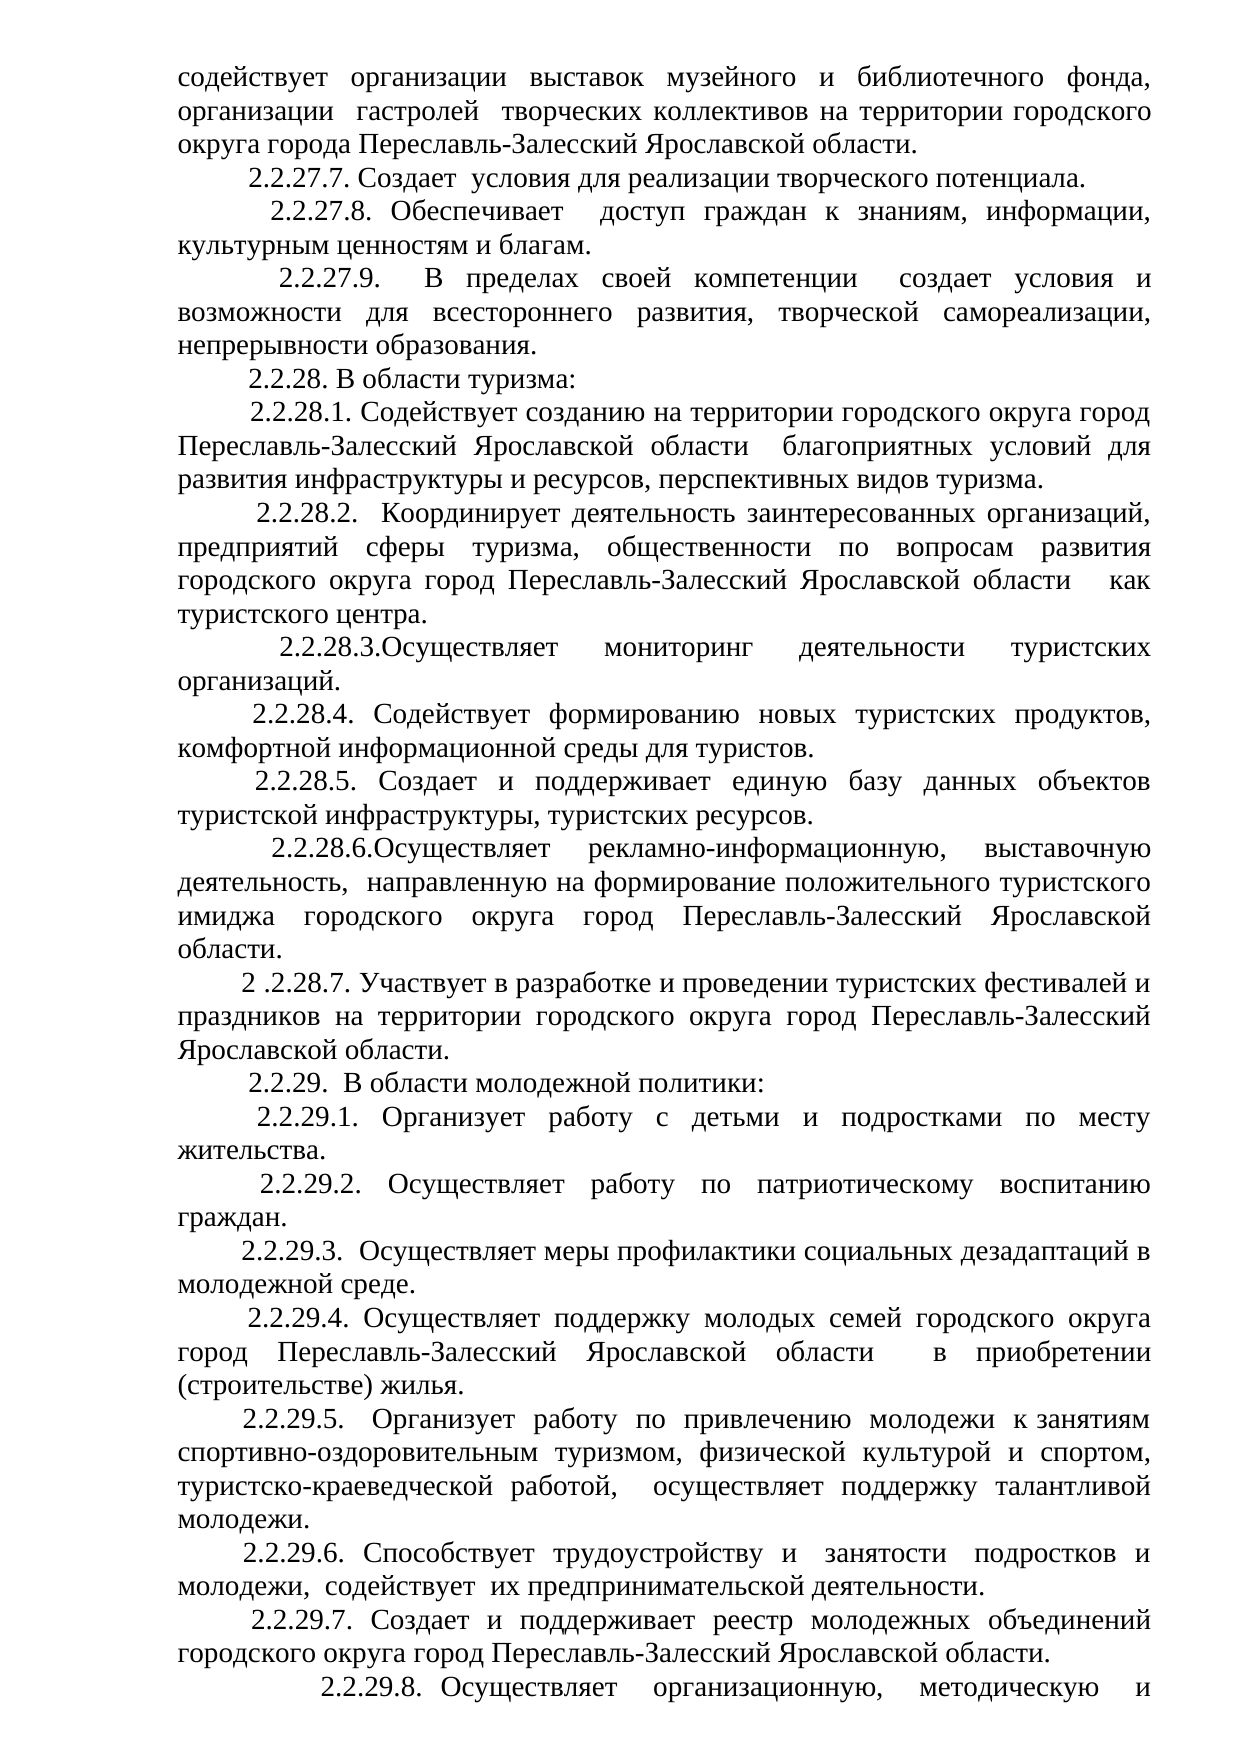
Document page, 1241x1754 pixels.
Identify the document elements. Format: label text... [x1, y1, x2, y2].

text 2.2.28.1. Содействует созданию на территории городского округа город Переславль-Залесский Ярославской области благоприятных условий для развития инфраструктуры и ресурсов, перспективных видов туризма. [177, 394, 1152, 495]
text 2.2.29.1. Организует работу с детьми и подростками по месту жительства. [177, 1099, 1152, 1166]
text 2.2.29.2. Осуществляет работу по патриотическому воспитанию граждан. [177, 1166, 1152, 1233]
text 2.2.27.8. Обеспечивает доступ граждан к знаниям, информации, культурным ценностям и благам. [177, 193, 1152, 260]
text 2.2.28.3.Осуществляет мониторинг деятельности туристских организаций. [177, 629, 1152, 696]
text 2.2.28.5. Создает и поддерживает единую базу данных объектов туристской инфраструктуры, туристских ресурсов. [177, 763, 1152, 831]
text 2.2.29.3. Осуществляет меры профилактики социальных дезадаптаций в молодежной среде. [177, 1233, 1152, 1300]
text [177, 59, 1152, 160]
text 2.2.27.7. Создает условия для реализации творческого потенциала. [177, 160, 1152, 193]
text 2.2.28.4. Содействует формированию новых туристских продуктов, комфортной информационной среды для туристов. [177, 696, 1152, 763]
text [177, 1669, 1152, 1703]
text 2.2.29.5. Организует работу по привлечению молодежи к занятиям спортивно-оздоровительным туризмом, физической культурой и спортом, туристско-краеведческой работой, осуществляет поддержку талантливой молодежи. [177, 1401, 1152, 1535]
text 2.2.28. В области туризма: [177, 361, 1152, 394]
text 2.2.27.9. В пределах своей компетенции создает условия и возможности для всестороннего развития, творческой самореализации, непрерывности образования. [177, 260, 1152, 361]
text 2.2.29.7. Создает и поддерживает реестр молодежных объединений городского округа город Переславль-Залесский Ярославской области. [177, 1602, 1152, 1669]
text 2 .2.28.7. Участвует в разработке и проведении туристских фестивалей и праздников на территории городского округа город Переславль-Залесский Ярославской области. [177, 965, 1152, 1065]
text 2.2.29. В области молодежной политики: [177, 1065, 1152, 1099]
text 2.2.28.2. Координирует деятельность заинтересованных организаций, предприятий сферы туризма, общественности по вопросам развития городского округа город Переславль-Залесский Ярославской области как туристского центра. [177, 495, 1152, 629]
text 2.2.29.4. Осуществляет поддержку молодых семей городского округа город Переславль-Залесский Ярославской области в приобретении (строительстве) жилья. [177, 1300, 1152, 1401]
text 2.2.28.6.Осуществляет рекламно-информационную, выставочную деятельность, направленную на формирование положительного туристского имиджа городского округа город Переславль-Залесский Ярославской области. [177, 831, 1152, 965]
text 2.2.29.6. Способствует трудоустройству и занятости подростков и молодежи, содействует их предпринимательской деятельности. [177, 1535, 1152, 1602]
